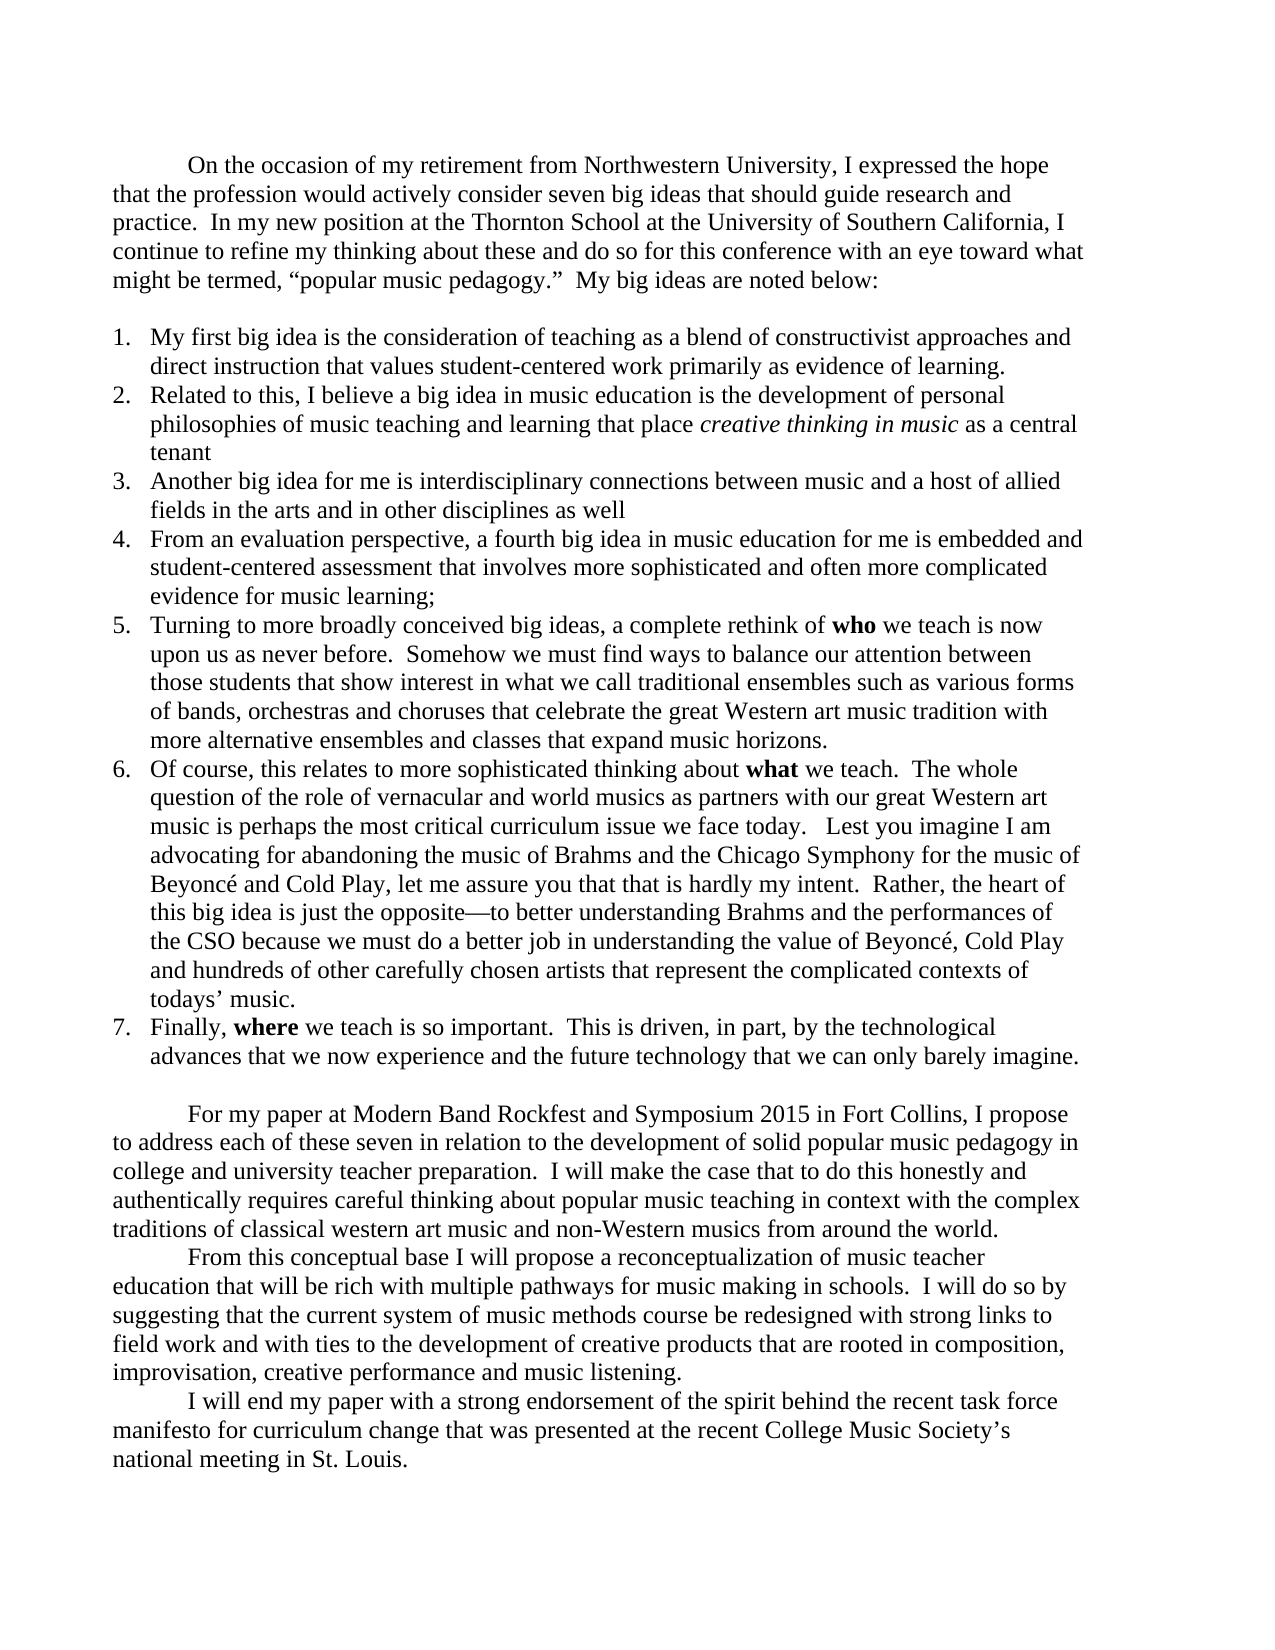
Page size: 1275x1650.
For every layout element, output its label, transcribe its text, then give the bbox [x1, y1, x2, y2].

text I will end my paper with a strong endorsement of the spirit behind the recent task force manifesto for curriculum change that was presented at the recent College Music Society’s national meeting in St. Louis. [112, 1386, 1087, 1472]
text From this conceptual base I will propose a reconceptualization of music teacher education that will be rich with multiple pathways for music making in schools. I will do so by suggesting that the current system of music methods course be redesigned with strong links to field work and with ties to the development of creative products that are rooted in composition, improvisation, creative performance and music listening. [112, 1242, 1087, 1386]
list Related to this, I believe a big idea in music education is the development of personal philosophies of music teaching and learning that place creative thinking in music as a central tenant [112, 380, 1087, 466]
list Another big idea for me is interdisciplinary connections between music and a host of allied fields in the arts and in other disciplines as well [112, 466, 1087, 524]
list My first big idea is the consideration of teaching as a blend of constructivist approaches and direct instruction that values student-centered work primarily as evidence of learning. [112, 322, 1087, 380]
list Of course, this relates to more sophisticated thinking about what we teach. The whole question of the role of vernacular and world musics as partners with our great Western art music is perhaps the most critical curriculum issue we face today. Lest you imagine I am advocating for abandoning the music of Brahms and the Chicago Symphony for the music of Beyoncé and Cold Play, let me assure you that that is hardly my intent. Rather, the heart of this big idea is just the opposite—to better understanding Brahms and the performances of the CSO because we must do a better job in understanding the value of Beyoncé, Cold Play and hundreds of other carefully chosen artists that represent the complicated contexts of todays’ music. [112, 754, 1087, 1012]
text On the occasion of my retirement from Northwestern University, I expressed the hope that the profession would actively consider seven big ideas that should guide research and practice. In my new position at the Thornton School at the University of Southern California, I continue to refine my thinking about these and do so for this conference with an eye toward what might be termed, “popular music pedagogy.” My big ideas are noted below: [112, 150, 1087, 294]
list Turning to more broadly conceived big ideas, a complete rethink of who we teach is now upon us as never before. Somehow we must find ways to balance our attention between those students that show interest in what we call traditional ensembles such as various forms of bands, orchestras and choruses that celebrate the great Western art music tradition with more alternative ensembles and classes that expand music horizons. [112, 610, 1087, 754]
list Finally, where we teach is so important. This is driven, in part, by the technological advances that we now experience and the future technology that we can only barely imagine. [112, 1012, 1087, 1070]
text For my paper at Modern Band Rockfest and Symposium 2015 in Fort Collins, I propose to address each of these seven in relation to the development of solid popular music pedagogy in college and university teacher preparation. I will make the case that to do this honestly and authentically requires careful thinking about popular music teaching in context with the complex traditions of classical western art music and non-Western musics from around the world. [112, 1099, 1087, 1242]
list From an evaluation perspective, a fourth big idea in music education for me is embedded and student-centered assessment that involves more sophisticated and often more complicated evidence for music learning; [112, 524, 1087, 610]
